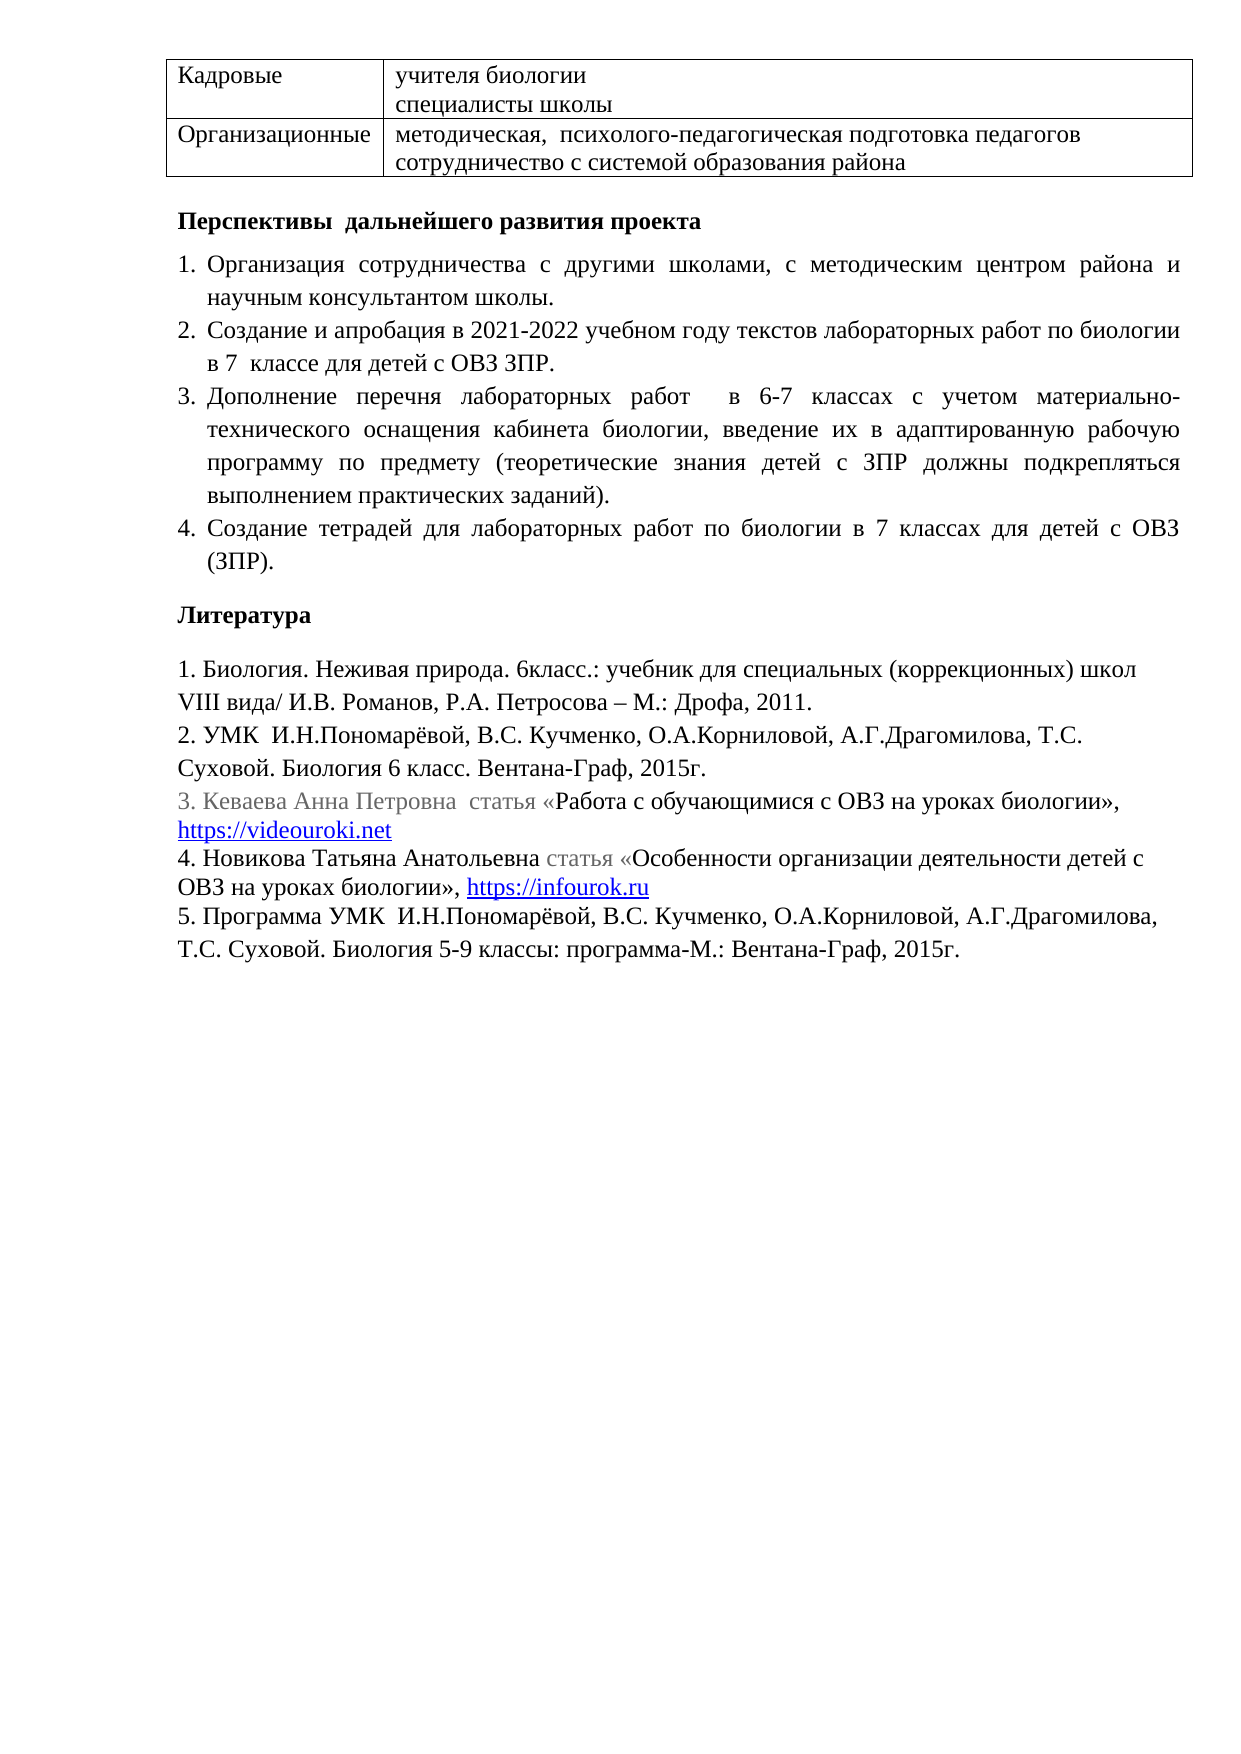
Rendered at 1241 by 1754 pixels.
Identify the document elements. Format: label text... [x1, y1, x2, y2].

text 5. Программа УМК И.Н.Пономарёвой, В.С. Кучменко, О.А.Корниловой, А.Г.Драгомилова, Т.С. Суховой. Биология 5-9 классы: программа-М.: Вентана-Граф, 2015г. [177, 901, 1181, 963]
list Организация сотрудничества с другими школами, с методическим центром района и научным консультантом школы. [177, 249, 1181, 311]
table_cell Кадровые [167, 60, 383, 118]
text Перспективы дальнейшего развития проекта [177, 206, 1181, 235]
text Литература [177, 600, 1181, 629]
table_cell методическая, психолого-педагогическая подготовка педагогов сотрудничество с системой образования района [384, 119, 1192, 176]
text 4. Новикова Татьяна Анатольевна статья «Особенности организации деятельности детей с ОВЗ на уроках биологии», https://infourok.ru [177, 843, 1181, 901]
text 3. Кеваева Анна Петровна статья «Работа с обучающимися с ОВЗ на уроках биологии», https://videouroki.net [177, 786, 1181, 843]
list Создание и апробация в 2021-2022 учебном году текстов лабораторных работ по биологии в 7 классе для детей с ОВЗ ЗПР. [177, 315, 1181, 377]
text 2. УМК И.Н.Пономарёвой, В.С. Кучменко, О.А.Корниловой, А.Г.Драгомилова, Т.С. Суховой. Биология 6 класс. Вентана-Граф, 2015г. [177, 720, 1181, 782]
list Создание тетрадей для лабораторных работ по биологии в 7 классах для детей с ОВЗ (ЗПР). [177, 513, 1181, 575]
table_cell учителя биологии специалисты школы [384, 60, 1192, 118]
text 1. Биология. Неживая природа. 6класс.: учебник для специальных (коррекционных) школ VIII вида/ И.В. Романов, Р.А. Петросова – М.: Дрофа, 2011. [177, 654, 1181, 716]
list Дополнение перечня лабораторных работ в 6-7 классах с учетом материально-технического оснащения кабинета биологии, введение их в адаптированную рабочую программу по предмету (теоретические знания детей с ЗПР должны подкрепляться выполнением практических заданий). [177, 381, 1181, 509]
table_cell Организационные [167, 119, 383, 176]
